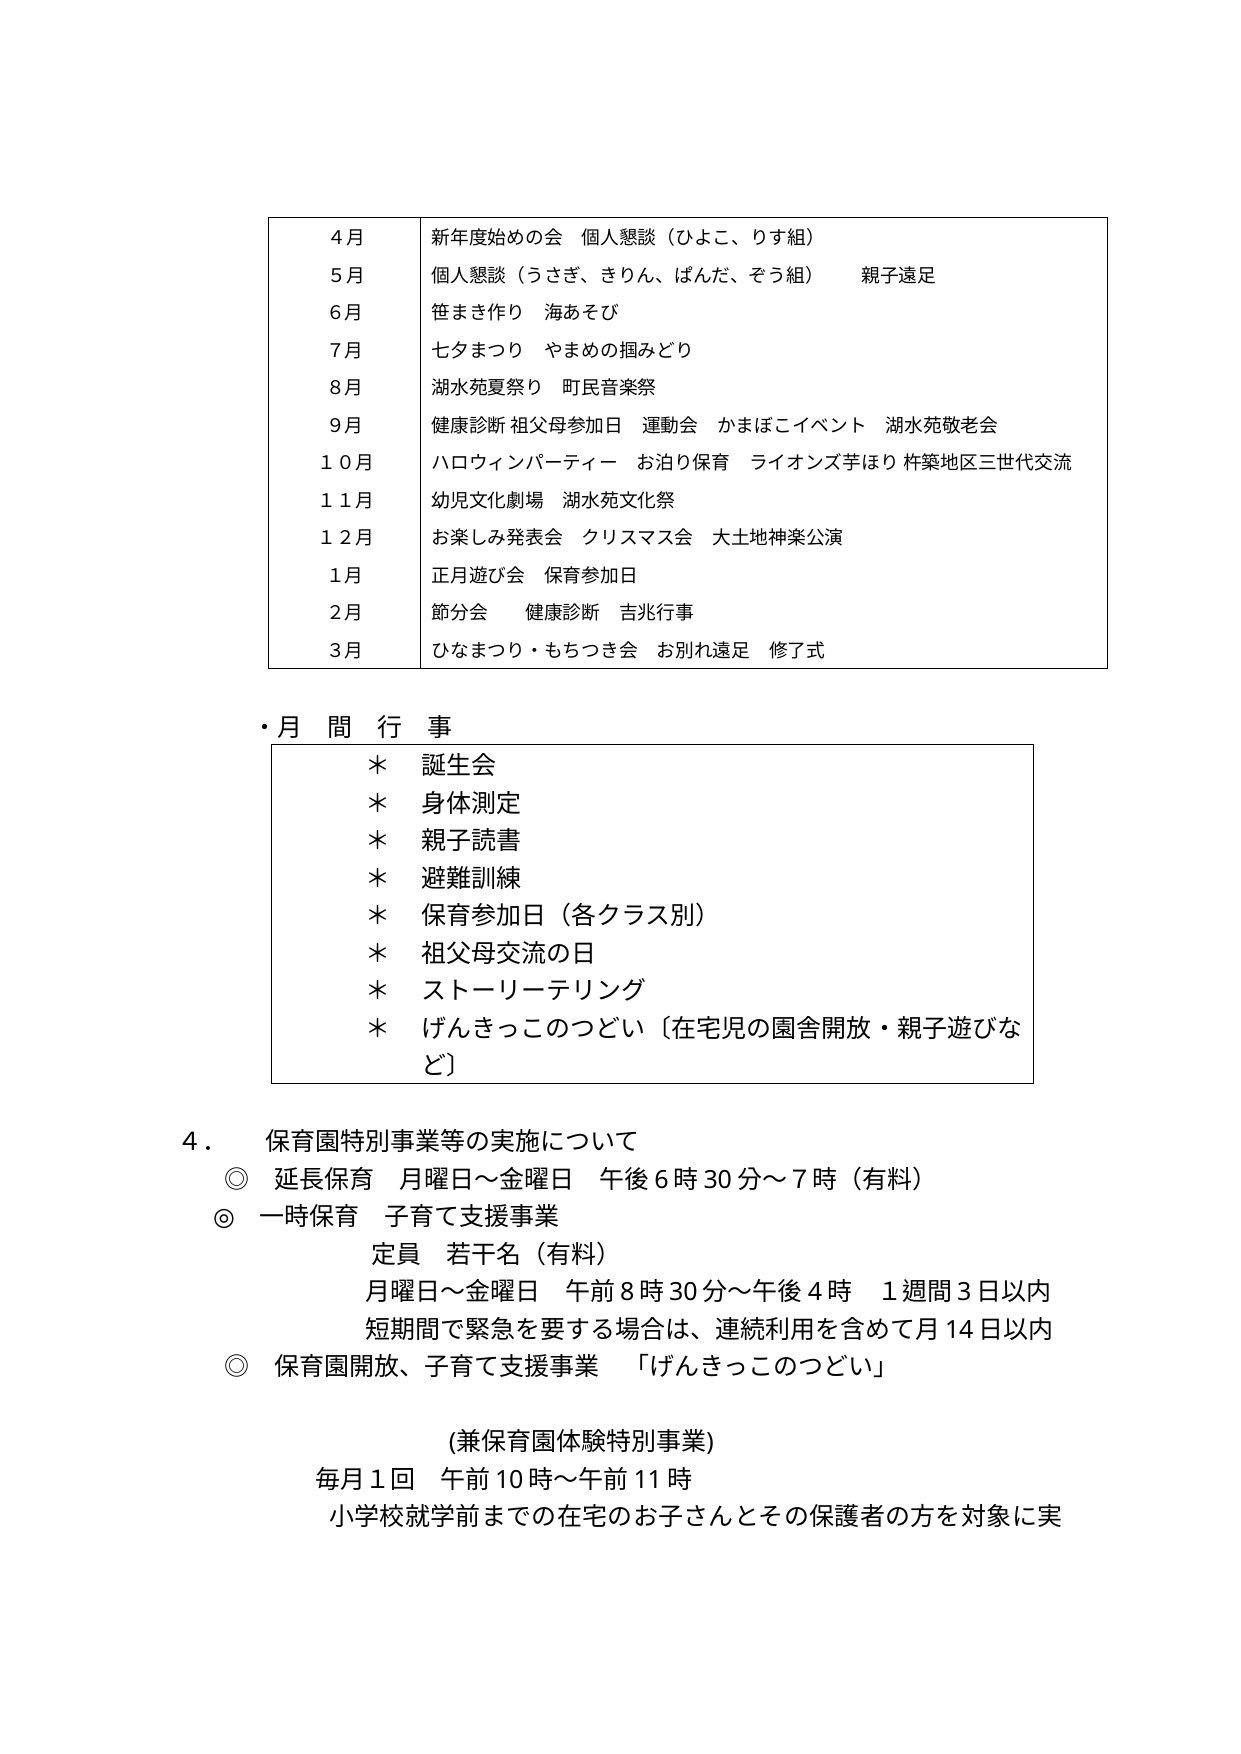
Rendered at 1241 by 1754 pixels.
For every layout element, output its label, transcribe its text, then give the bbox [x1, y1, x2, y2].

table_cell ４月 ５月 ６月 ７月 ８月 ９月 １０月 １１月 １２月 １月 ２月 ３月 [269, 218, 420, 668]
text ◎ 一時保育 子育て支援事業 [199, 1196, 1063, 1233]
text 短期間で緊急を要する場合は、連続利用を含めて月14日以内 [177, 1308, 1063, 1346]
text (兼保育園体験特別事業) [199, 1383, 963, 1458]
text 定員 若干名（有料） [196, 1233, 1063, 1271]
list 保育園特別事業等の実施について [177, 1121, 1063, 1158]
text 毎月１回 午前10時～午前11時 [177, 1458, 1063, 1496]
text ◎ 延長保育 月曜日～金曜日 午後6時30分～７時（有料） [199, 1158, 1063, 1196]
text 月曜日～金曜日 午前8時30分～午後4時 １週間3日以内 [177, 1271, 1063, 1308]
table_cell 新年度始めの会 個人懇談（ひよこ、りす組） 個人懇談（うさぎ、きりん、ぱんだ、ぞう組） 親子遠足 笹まき作り 海あそび 七夕まつり やまめの掴みどり 湖水苑夏祭り 町民音楽祭 健康診断 祖父母参加日 運動会 かまぼこイベント 湖水苑敬老会 ハロウィンパーティー お泊り保育 ライオンズ芋ほり 杵築地区三世代交流 幼児文化劇場 湖水苑文化祭 お楽しみ発表会 クリスマス会 大土地神楽公演 正月遊び会 保育参加日 節分会 健康診断 吉兆行事 ひなまつり・もちつき会 お別れ遠足 修了式 [421, 218, 1107, 668]
text ・月 間 行 事 [177, 706, 1063, 744]
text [177, 1496, 1063, 1533]
table_header 誕生会 身体測定 親子読書 避難訓練 保育参加日（各クラス別） 祖父母交流の日 ストーリーテリング げんきっこのつどい〔在宅児の園舎開放・親子遊びなど〕 [272, 745, 1033, 1082]
text ◎ 保育園開放、子育て支援事業 「げんきっこのつどい」 [199, 1346, 1063, 1383]
